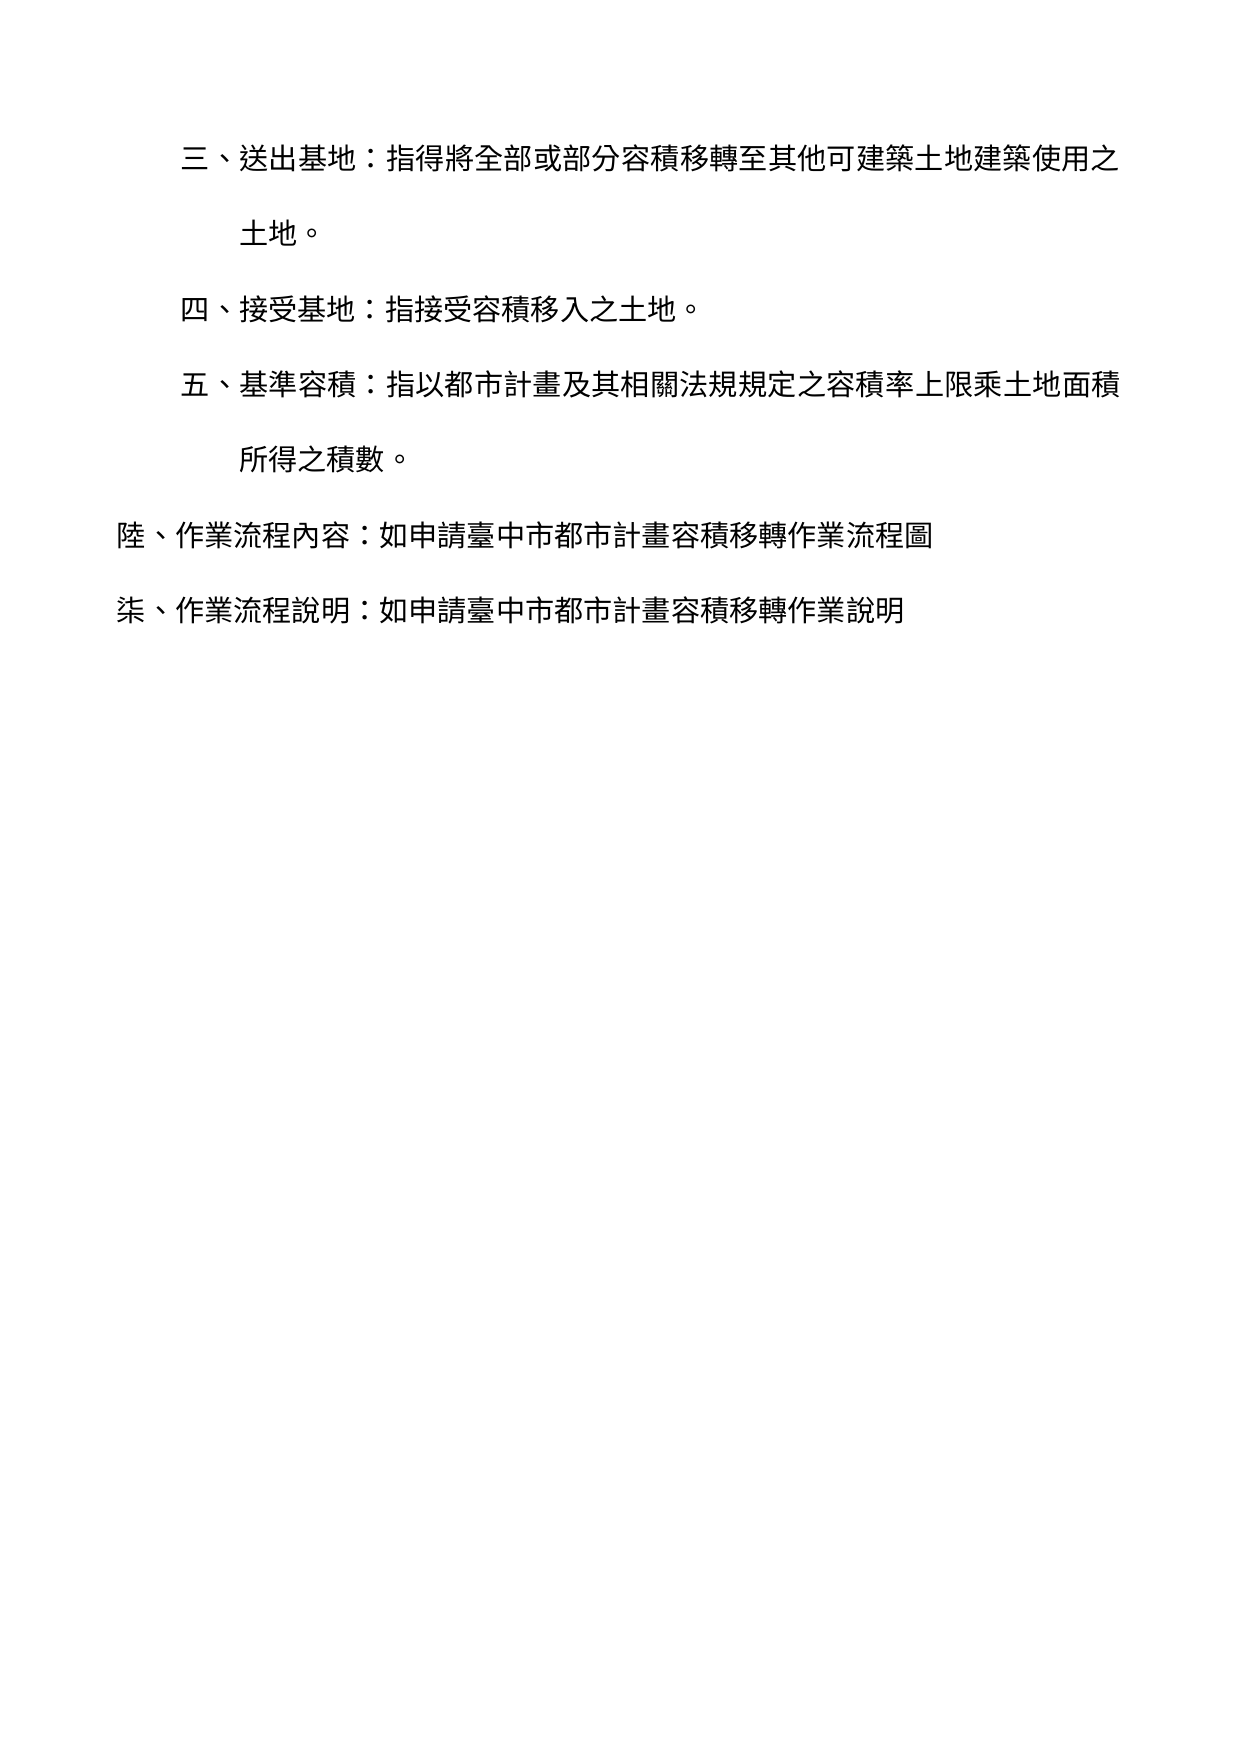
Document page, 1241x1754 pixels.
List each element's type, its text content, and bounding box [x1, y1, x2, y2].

list 五、基準容積：指以都市計畫及其相關法規規定之容積率上限乘土地面積所得之積數。 [181, 345, 1122, 496]
list 四、接受基地：指接受容積移入之土地。 [181, 269, 1122, 345]
list 三、送出基地：指得將全部或部分容積移轉至其他可建築土地建築使用之土地。 [181, 119, 1122, 269]
list 陸、作業流程內容：如申請臺中市都市計畫容積移轉作業流程圖 [117, 496, 1122, 571]
list 柒、作業流程說明：如申請臺中市都市計畫容積移轉作業說明 [117, 571, 1122, 647]
